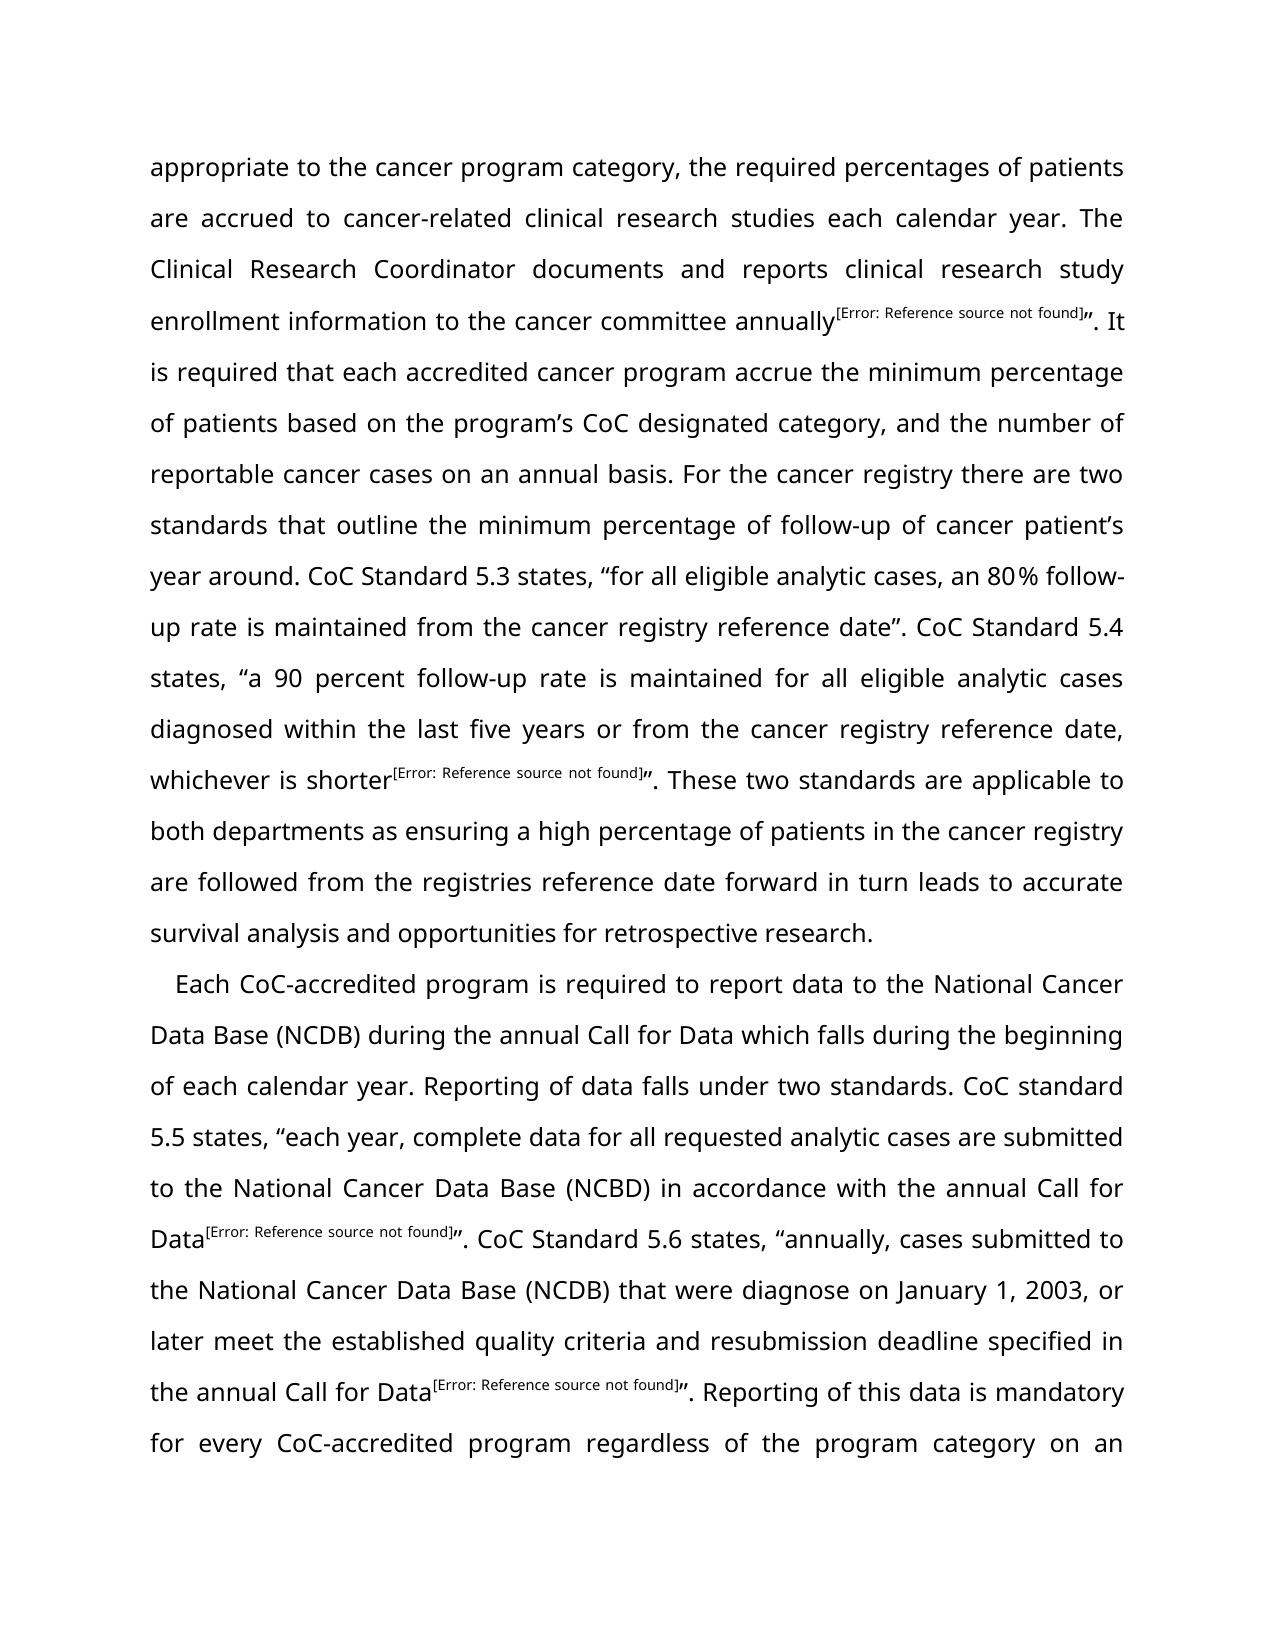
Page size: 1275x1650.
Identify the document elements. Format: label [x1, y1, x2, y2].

text [150, 150, 1125, 950]
text [150, 967, 1125, 1460]
